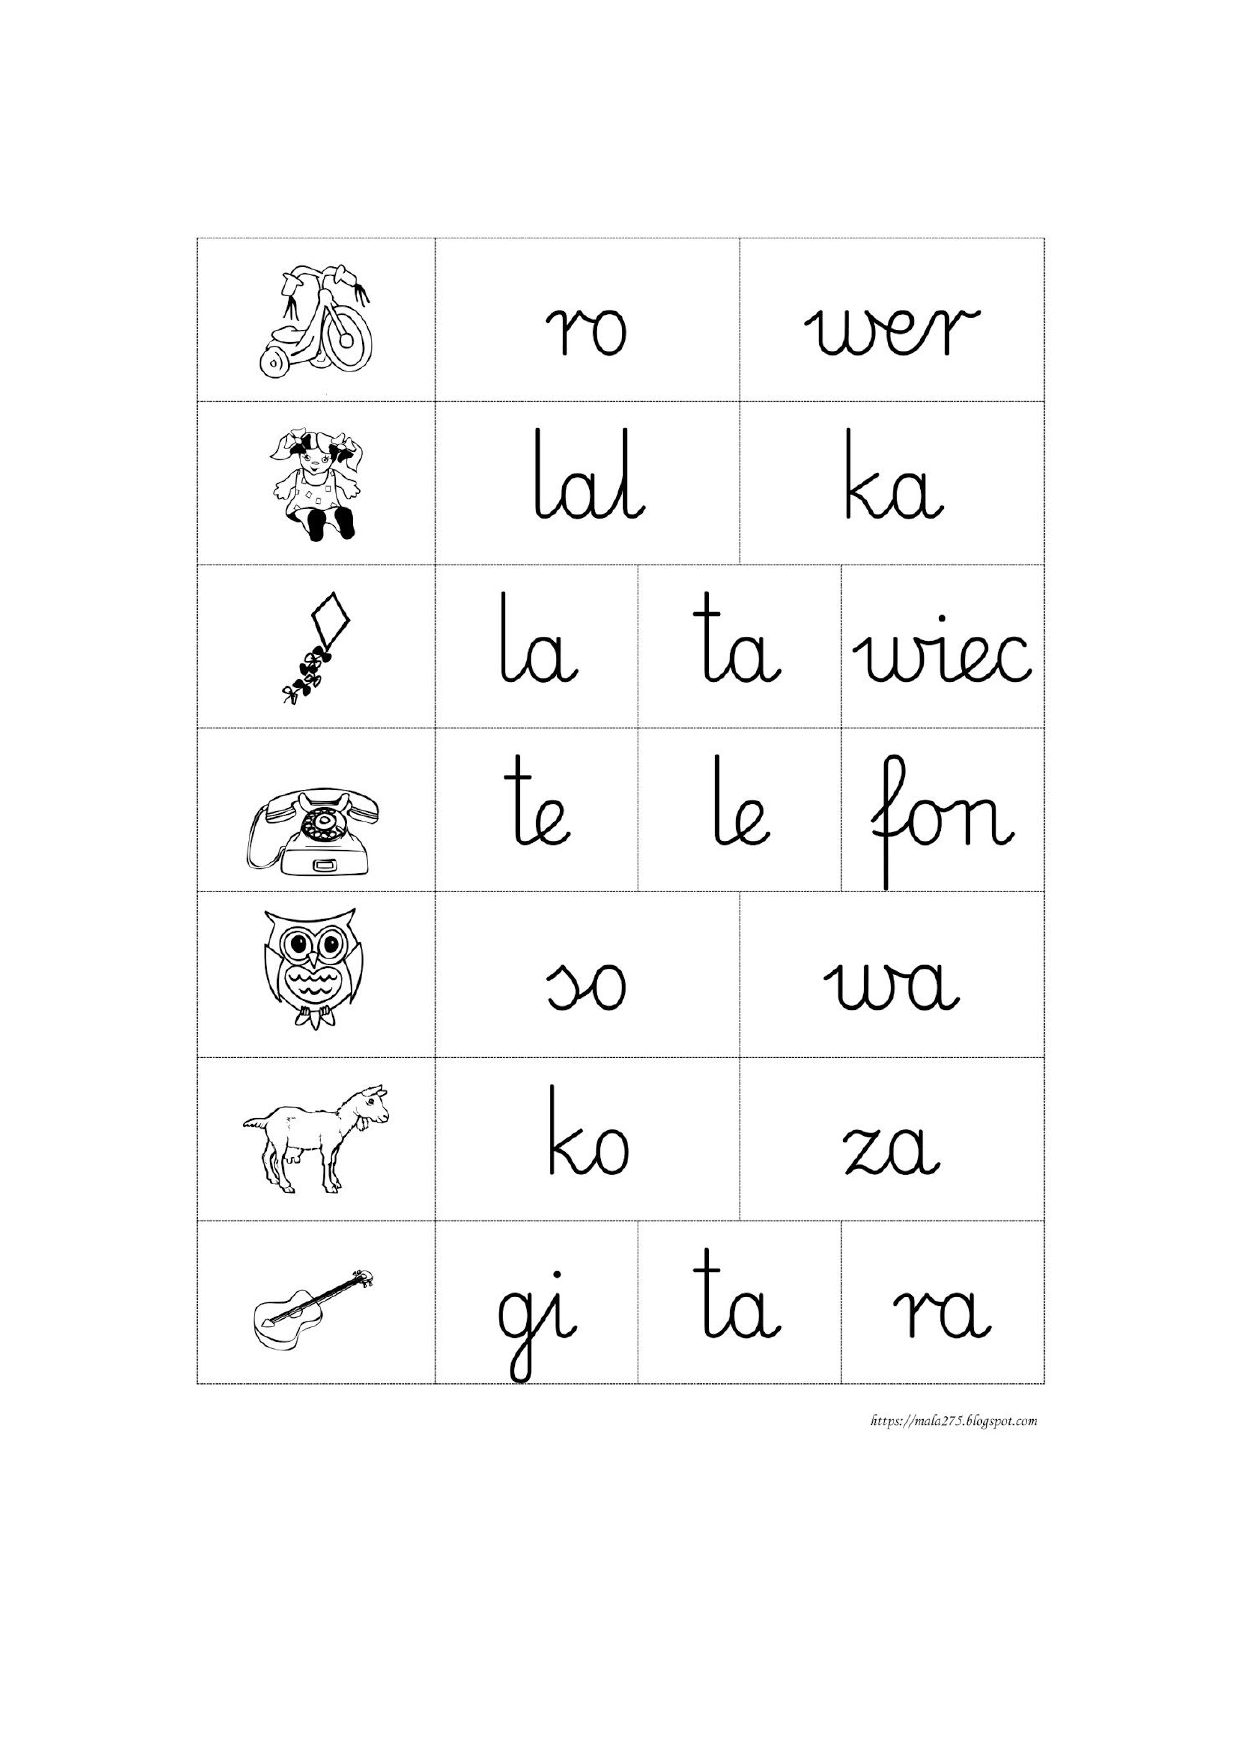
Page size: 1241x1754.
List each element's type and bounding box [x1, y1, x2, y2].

picture [147, 147, 1093, 1485]
